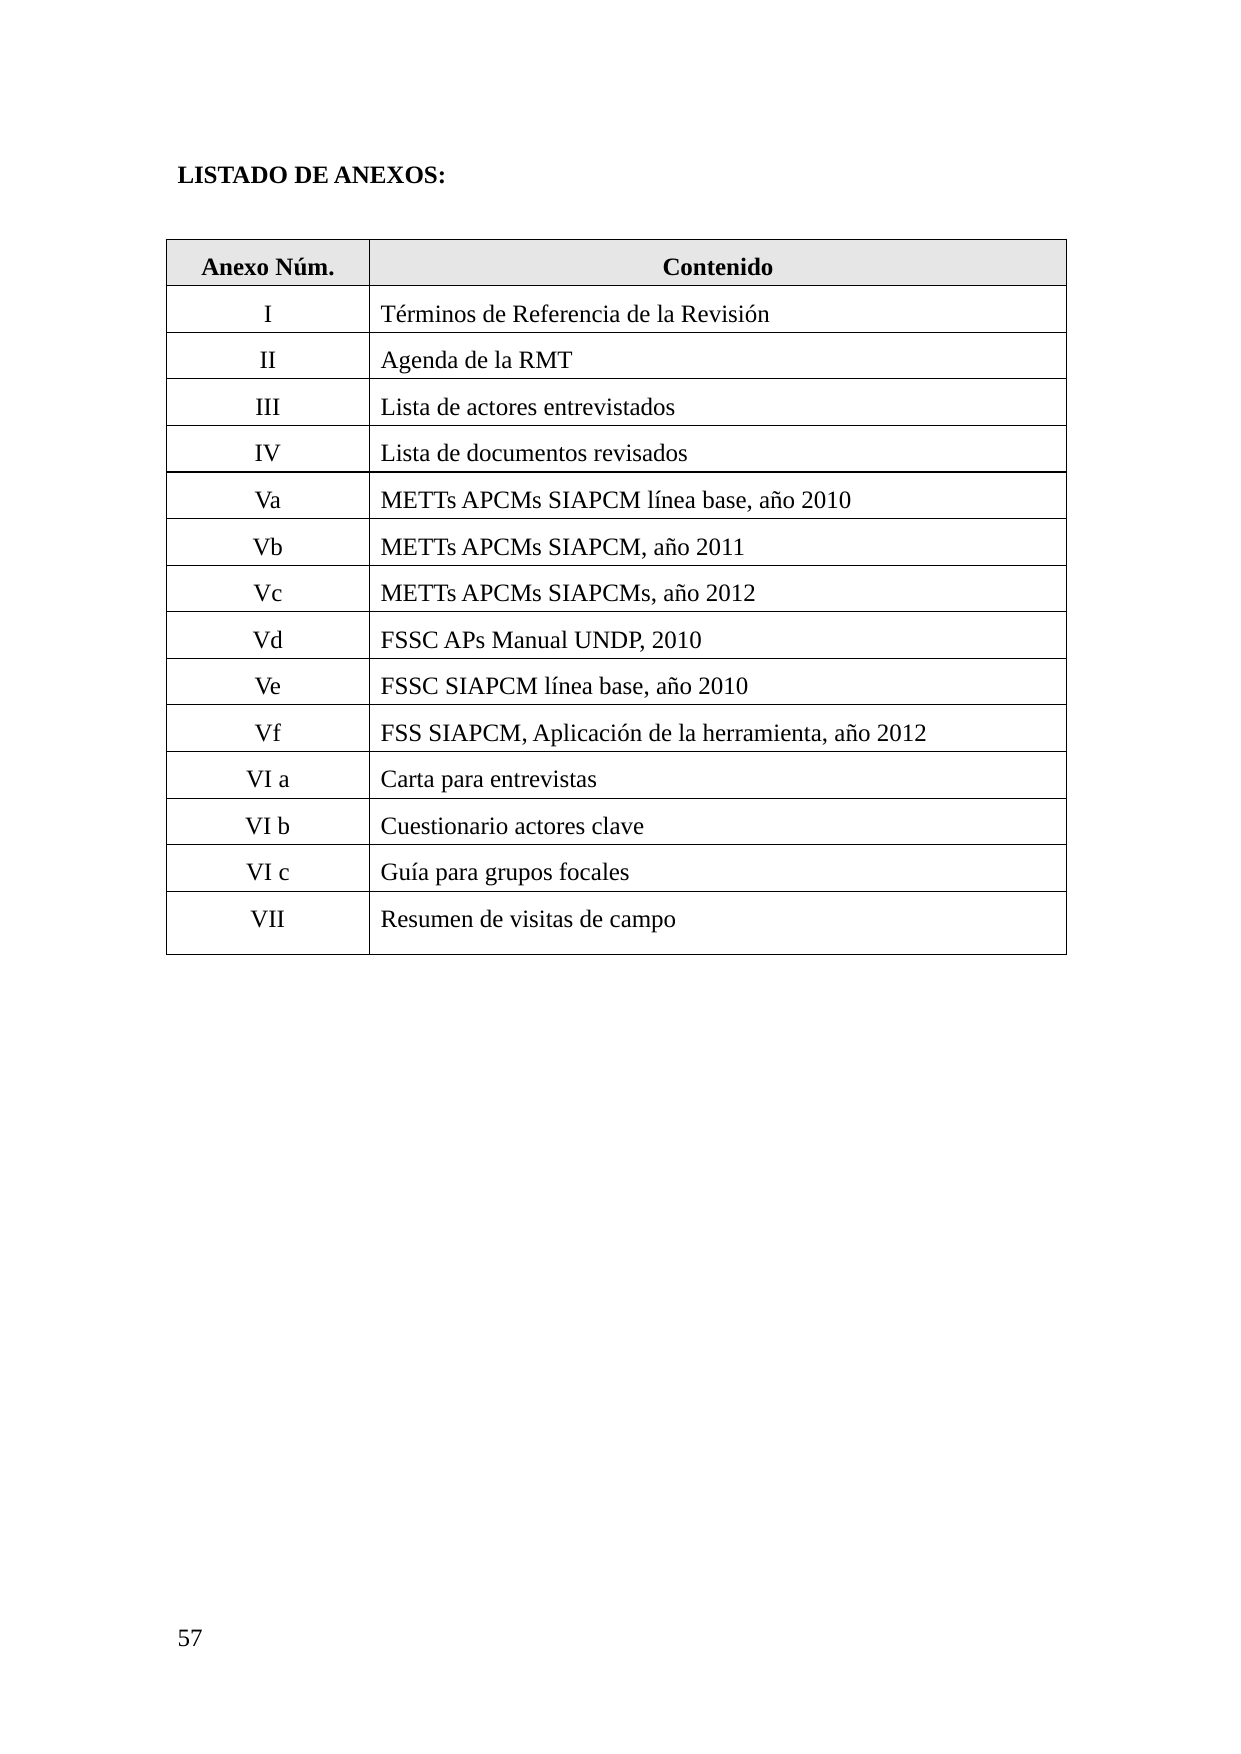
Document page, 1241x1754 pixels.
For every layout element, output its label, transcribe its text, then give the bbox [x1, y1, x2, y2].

table_cell VI c [167, 845, 369, 891]
table_cell IV [167, 426, 369, 471]
table_cell Vb [167, 519, 369, 564]
table_cell FSSC SIAPCM línea base, año 2010 [370, 659, 1066, 704]
table_cell FSSC APs Manual UNDP, 2010 [370, 612, 1066, 658]
table_cell METTs APCMs SIAPCMs, año 2012 [370, 566, 1066, 611]
table_cell Términos de Referencia de la Revisión [370, 286, 1066, 332]
table_cell Resumen de visitas de campo [370, 892, 1066, 954]
table_header Anexo Núm. [167, 240, 369, 285]
table_cell VI a [167, 752, 369, 797]
table_cell Vc [167, 566, 369, 611]
table_cell VII [167, 892, 369, 954]
table_cell FSS SIAPCM, Aplicación de la herramienta, año 2012 [370, 705, 1066, 751]
table_cell METTs APCMs SIAPCM línea base, año 2010 [370, 473, 1066, 518]
table_cell Agenda de la RMT [370, 333, 1066, 378]
table_cell I [167, 286, 369, 332]
table_cell Lista de actores entrevistados [370, 379, 1066, 425]
table_cell Lista de documentos revisados [370, 426, 1066, 471]
table_cell METTs APCMs SIAPCM, año 2011 [370, 519, 1066, 564]
table_cell III [167, 379, 369, 425]
table_cell Carta para entrevistas [370, 752, 1066, 797]
table_cell Vf [167, 705, 369, 751]
table_cell Guía para grupos focales [370, 845, 1066, 891]
table_cell Cuestionario actores clave [370, 799, 1066, 844]
table_cell Vd [167, 612, 369, 658]
table_cell Ve [167, 659, 369, 704]
table_cell II [167, 333, 369, 378]
table_cell VI b [167, 799, 369, 844]
table_header Contenido [370, 240, 1066, 285]
table_cell Va [167, 473, 369, 518]
text LISTADO DE ANEXOS: [177, 160, 1063, 189]
